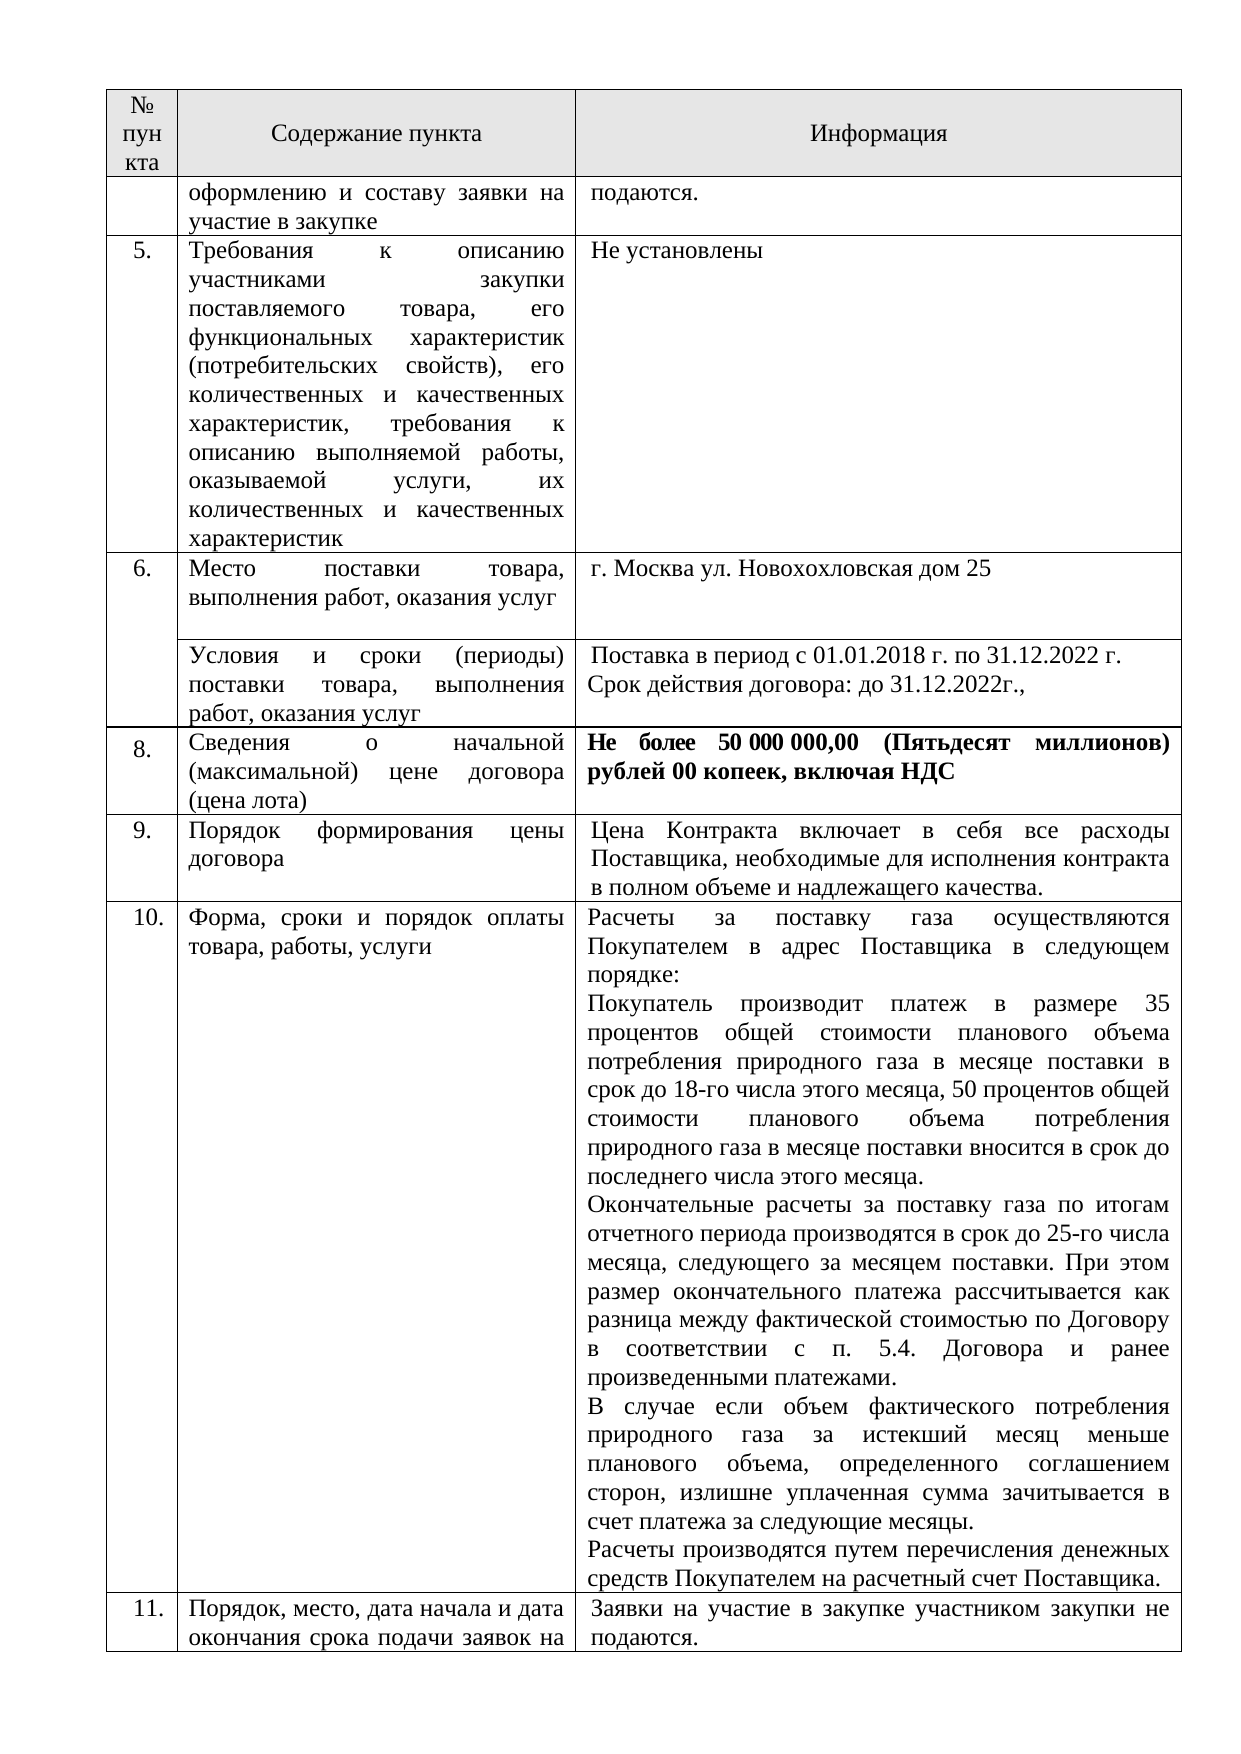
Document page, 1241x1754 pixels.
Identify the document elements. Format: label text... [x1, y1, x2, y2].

table_cell Порядок формирования цены договора [178, 815, 575, 901]
table_cell Не более 50 000 000,00 (Пятьдесят миллионов) рублей 00 копеек, включая НДС [576, 728, 1181, 814]
table_cell Не установлены [576, 236, 1181, 552]
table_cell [178, 1593, 575, 1651]
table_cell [576, 177, 1181, 234]
table_cell Расчеты за поставку газа осуществляются Покупателем в адрес Поставщика в следующем порядке: Покупатель производит платеж в размере 35 процентов общей стоимости планового объема потребления природного газа в месяце поставки в срок до 18-го числа этого месяца, 50 процентов общей стоимости планового объема потребления природного газа в месяце поставки вносится в срок до последнего числа этого месяца. Окончательные расчеты за поставку газа по итогам отчетного периода производятся в срок до 25-го числа месяца, следующего за месяцем поставки. При этом размер окончательного платежа рассчитывается как разница между фактической стоимостью по Договору в соответствии с п. 5.4. Договора и ранее произведенными платежами. В случае если объем фактического потребления природного газа за истекший месяц меньше планового объема, определенного соглашением сторон, излишне уплаченная сумма зачитывается в счет платежа за следующие месяцы. Расчеты производятся путем перечисления денежных средств Покупателем на расчетный счет Поставщика. [576, 902, 1181, 1592]
table_cell Место поставки товара, выполнения работ, оказания услуг [178, 553, 575, 639]
table_cell Условия и сроки (периоды) поставки товара, выполнения работ, оказания услуг [178, 640, 575, 726]
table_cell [178, 177, 575, 234]
table_cell [107, 236, 177, 552]
table_cell Сведения о начальной (максимальной) цене договора (цена лота) [178, 728, 575, 814]
table_cell [107, 177, 177, 234]
table_cell [107, 815, 177, 901]
table_cell [107, 902, 177, 1592]
table_cell [107, 728, 177, 814]
table_cell Цена Контракта включает в себя все расходы Поставщика, необходимые для исполнения контракта в полном объеме и надлежащего качества. [576, 815, 1181, 901]
table_cell Поставка в период с 01.01.2018 г. по 31.12.2022 г. Срок действия договора: до 31.12.2022г., [576, 640, 1181, 726]
table_cell [107, 1593, 177, 1651]
table_header Информация [576, 90, 1181, 176]
table_header № пункта [107, 90, 177, 176]
table_header Содержание пункта [178, 90, 575, 176]
table_cell Форма, сроки и порядок оплаты товара, работы, услуги [178, 902, 575, 1592]
table_cell г. Москва ул. Новохохловская дом 25 [576, 553, 1181, 639]
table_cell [576, 1593, 1181, 1651]
table_cell [107, 553, 177, 726]
table_cell Требования к описанию участниками закупки поставляемого товара, его функциональных характеристик (потребительских свойств), его количественных и качественных характеристик, требования к описанию выполняемой работы, оказываемой услуги, их количественных и качественных характеристик [178, 236, 575, 552]
